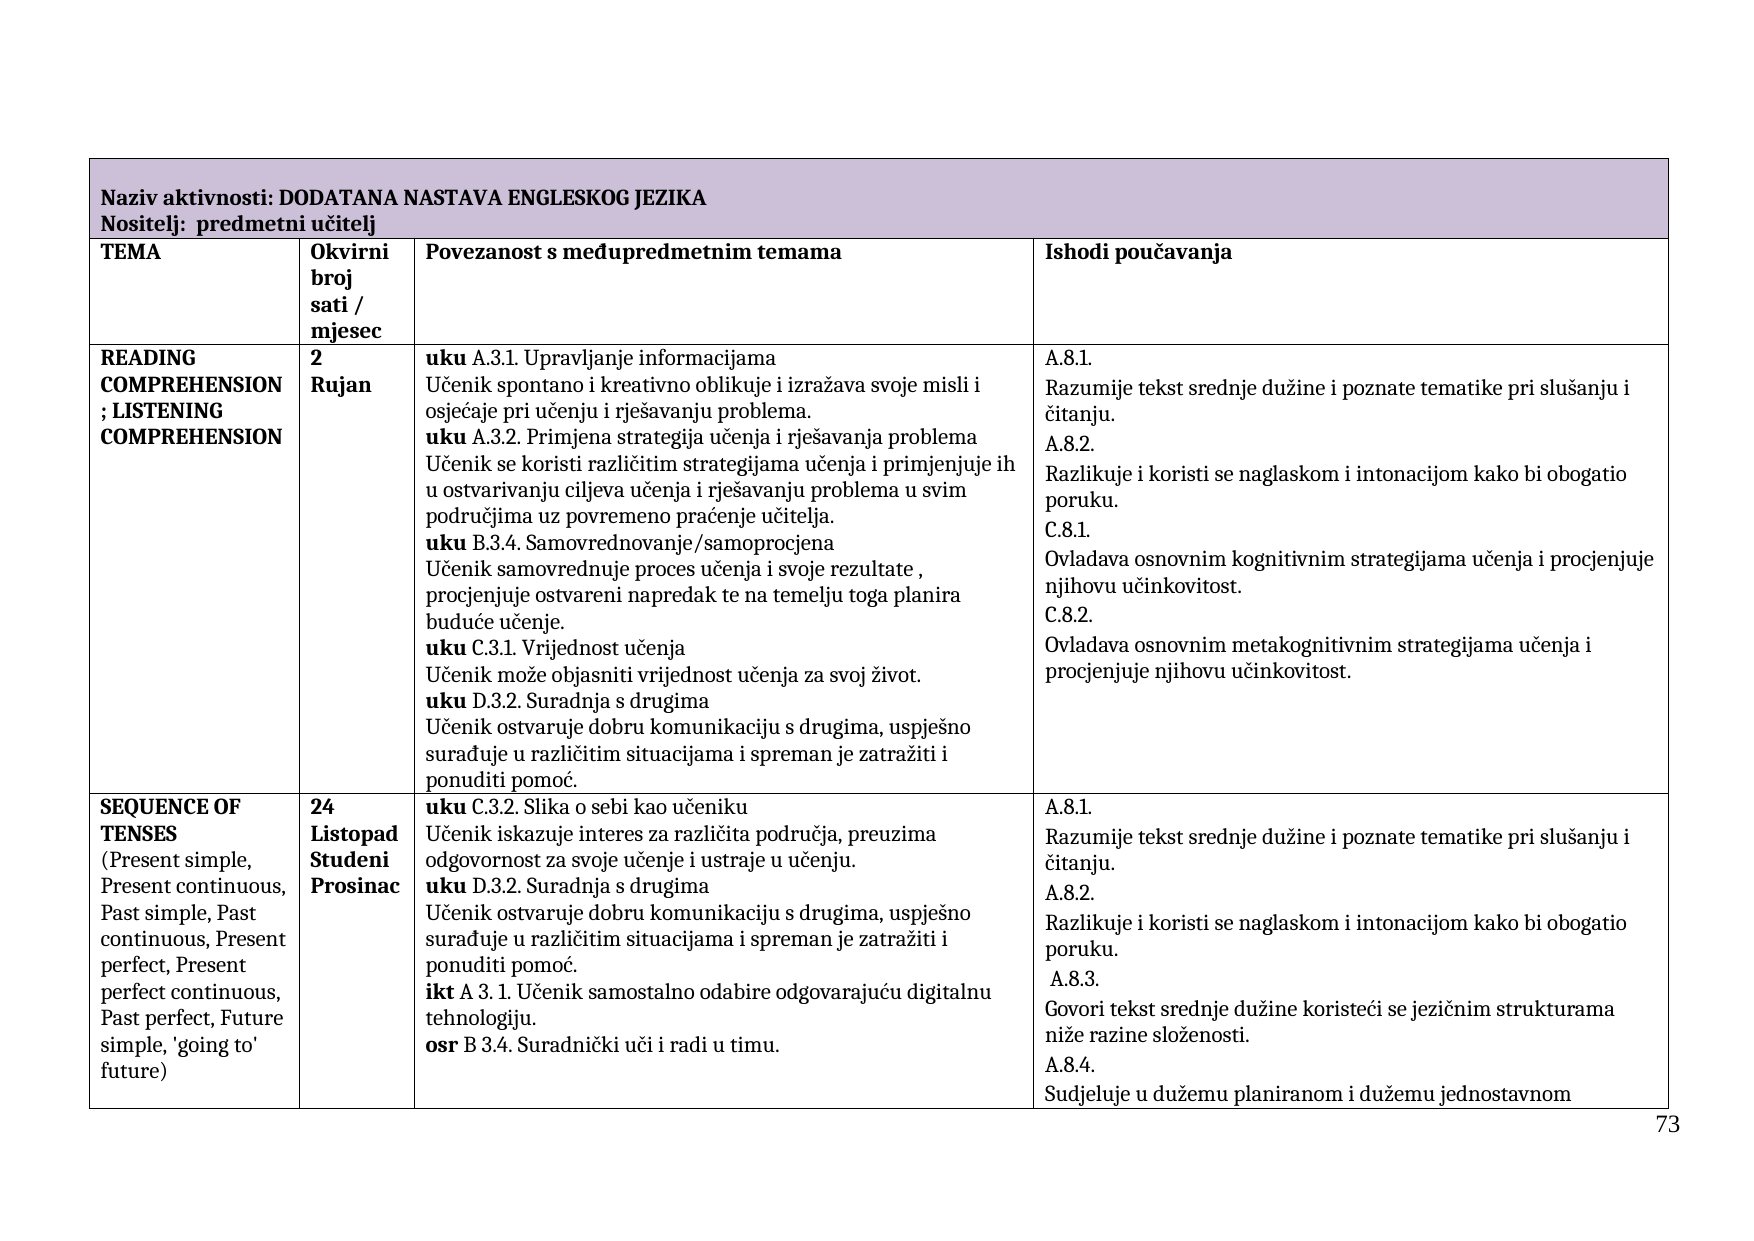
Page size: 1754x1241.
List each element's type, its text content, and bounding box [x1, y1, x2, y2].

table_cell A.8.1. Razumije tekst srednje dužine i poznate tematike pri slušanju i čitanju. A.8.2. Razlikuje i koristi se naglaskom i intonacijom kako bi obogatio poruku. C.8.1. Ovladava osnovnim kognitivnim strategijama učenja i procjenjuje njihovu učinkovitost. C.8.2. Ovladava osnovnim metakognitivnim strategijama učenja i procjenjuje njihovu učinkovitost. [1034, 345, 1668, 793]
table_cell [415, 794, 1033, 1107]
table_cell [90, 794, 299, 1107]
table_cell Povezanost s međupredmetnim temama [415, 239, 1033, 344]
table_cell Ishodi poučavanja [1034, 239, 1668, 344]
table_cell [300, 794, 414, 1107]
table_cell TEMA [90, 239, 299, 344]
table_cell READING COMPREHENSION ; LISTENING COMPREHENSION [90, 345, 299, 793]
table_cell Okvirni broj sati / mjesec [300, 239, 414, 344]
table_cell uku A.3.1. Upravljanje informacijama Učenik spontano i kreativno oblikuje i izražava svoje misli i osjećaje pri učenju i rješavanju problema. uku A.3.2. Primjena strategija učenja i rješavanja problema Učenik se koristi različitim strategijama učenja i primjenjuje ih u ostvarivanju ciljeva učenja i rješavanju problema u svim područjima uz povremeno praćenje učitelja. uku B.3.4. Samovrednovanje/samoprocjena Učenik samovrednuje proces učenja i svoje rezultate , procjenjuje ostvareni napredak te na temelju toga planira buduće učenje. uku C.3.1. Vrijednost učenja Učenik može objasniti vrijednost učenja za svoj život. uku D.3.2. Suradnja s drugima Učenik ostvaruje dobru komunikaciju s drugima, uspješno surađuje u različitim situacijama i spreman je zatražiti i ponuditi pomoć. [415, 345, 1033, 793]
table_header Naziv aktivnosti: DODATANA NASTAVA ENGLESKOG JEZIKA Nositelj: predmetni učitelj [90, 159, 1668, 238]
table_cell 2 Rujan [300, 345, 414, 793]
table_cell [1034, 794, 1668, 1107]
